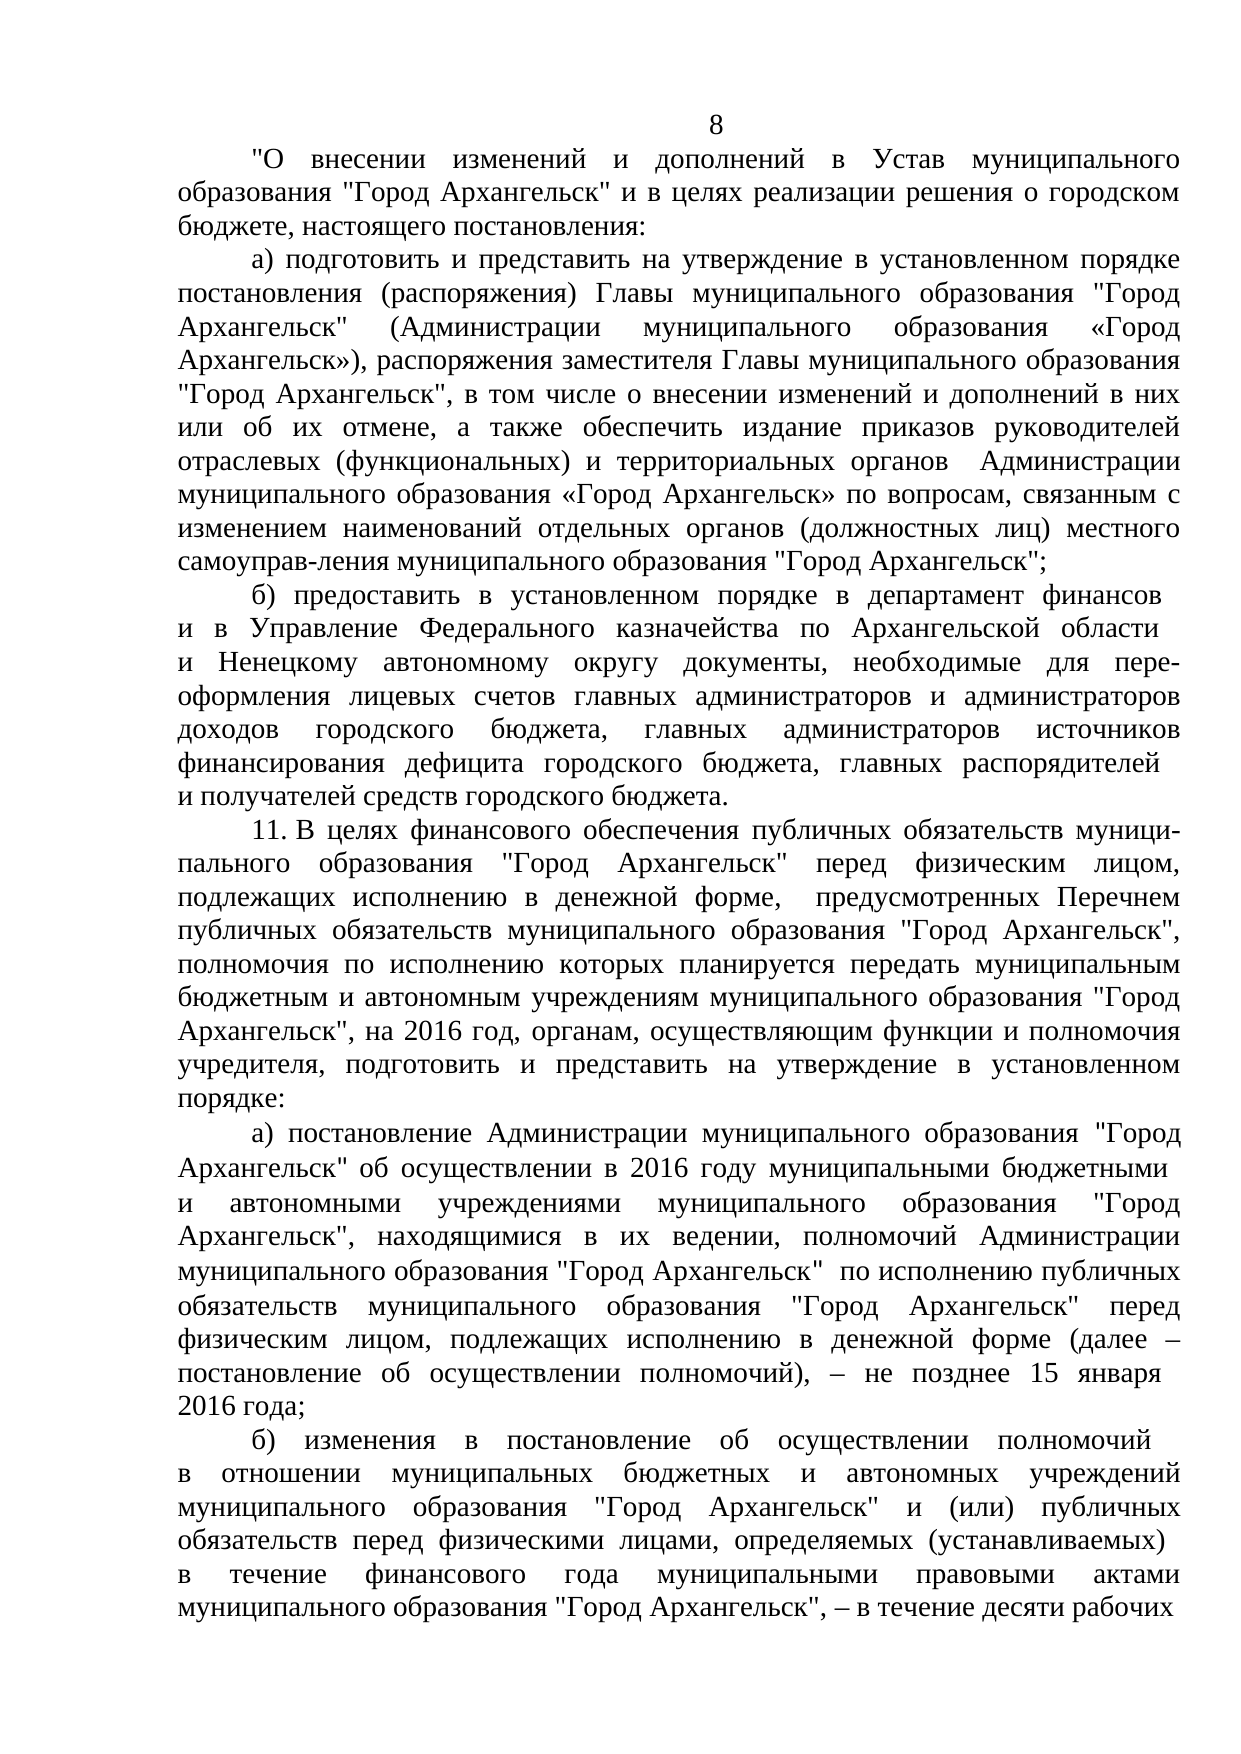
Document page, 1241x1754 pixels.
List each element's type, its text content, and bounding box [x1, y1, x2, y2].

text а) постановление Администрации муниципального образования "Город Архангельск" об осуществлении в 2016 году муниципальными бюджетными и автономными учреждениями муниципального образования "Город Архангельск", находящимися в их ведении, полномочий Администрации муниципального образования "Город Архангельск" по исполнению публичных обязательств муниципального образования "Город Архангельск" перед физическим лицом, подлежащих исполнению в денежной форме (далее – постановление об осуществлении полномочий), – не позднее 15 января 2016 года; [177, 1114, 1181, 1422]
text б) предоставить в установленном порядке в департамент финансов и в Управление Федерального казначейства по Архангельской области и Ненецкому автономному округу документы, необходимые для пере-оформления лицевых счетов главных администраторов и администраторов доходов городского бюджета, главных администраторов источников финансирования дефицита городского бюджета, главных распорядителей и получателей средств городского бюджета. [177, 577, 1181, 812]
list В целях финансового обеспечения публичных обязательств муници-пального образования "Город Архангельск" перед физическим лицом, подлежащих исполнению в денежной форме, предусмотренных Перечнем публичных обязательств муниципального образования "Город Архангельск", полномочия по исполнению которых планируется передать муниципальным бюджетным и автономным учреждениям муниципального образования "Город Архангельск", на 2016 год, органам, осуществляющим функции и полномочия учредителя, подготовить и представить на утверждение в установленном порядке: [177, 812, 1181, 1114]
text 8 [177, 107, 1181, 141]
text "О внесении изменений и дополнений в Устав муниципального образования "Город Архангельск" и в целях реализации решения о городском бюджете, настоящего постановления: [177, 141, 1181, 242]
text б) изменения в постановление об осуществлении полномочий в отношении муниципальных бюджетных и автономных учреждений муниципального образования "Город Архангельск" и (или) публичных обязательств перед физическими лицами, определяемых (устанавливаемых) в течение финансового года муниципальными правовыми актами муниципального образования "Город Архангельск", – в течение десяти рабочих [177, 1422, 1181, 1623]
text а) подготовить и представить на утверждение в установленном порядке постановления (распоряжения) Главы муниципального образования "Город Архангельск" (Администрации муниципального образования «Город Архангельск»), распоряжения заместителя Главы муниципального образования "Город Архангельск", в том числе о внесении изменений и дополнений в них или об их отмене, а также обеспечить издание приказов руководителей отраслевых (функциональных) и территориальных органов Администрации муниципального образования «Город Архангельск» по вопросам, связанным с изменением наименований отдельных органов (должностных лиц) местного самоуправ-ления муниципального образования "Город Архангельск"; [177, 242, 1181, 577]
